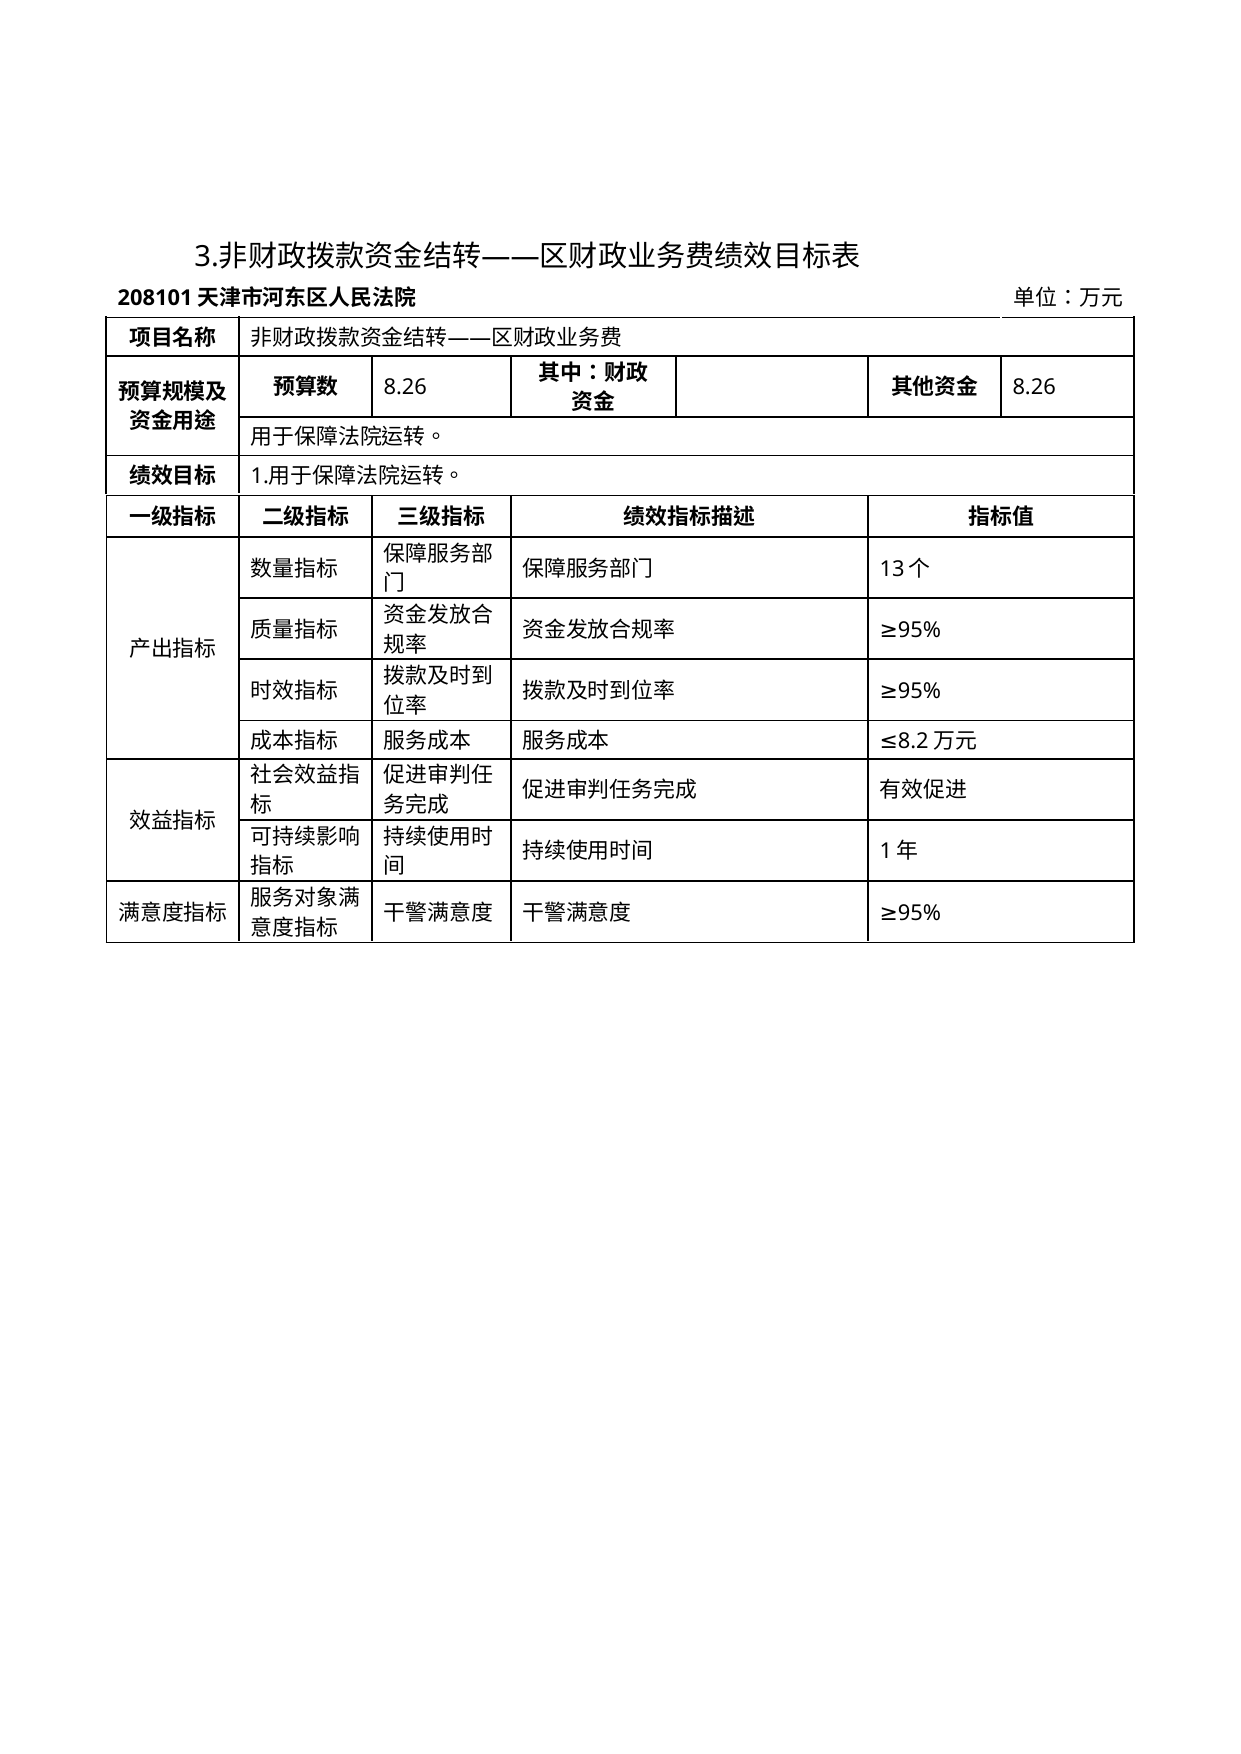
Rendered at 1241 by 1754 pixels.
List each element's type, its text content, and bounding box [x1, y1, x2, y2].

table_cell 资金发放合规率 [512, 599, 867, 658]
table_cell 质量指标 [240, 599, 371, 658]
table_cell 其中：财政 资金 [512, 357, 675, 416]
table_cell 服务成本 [512, 721, 867, 758]
table_cell 可持续影响指标 [240, 821, 371, 880]
table_cell 用于保障法院运转。 [240, 418, 1133, 454]
table_header 208101天津市河东区人民法院 [107, 277, 1000, 316]
table_cell 拨款及时到位率 [512, 660, 867, 719]
table_cell 1年 [869, 821, 1133, 880]
table_cell 8.26 [1002, 357, 1133, 416]
table_cell 社会效益指标 [240, 760, 371, 819]
table_cell 非财政拨款资金结转——区财政业务费 [240, 318, 1133, 355]
table_cell [677, 357, 867, 416]
table_cell 促进审判任务完成 [373, 760, 510, 819]
table_cell ≥95% [869, 599, 1133, 658]
table_header 二级指标 [240, 496, 371, 536]
table_cell 其他资金 [869, 357, 1000, 416]
table_cell 保障服务部门 [373, 538, 510, 597]
table_cell 持续使用时间 [512, 821, 867, 880]
table_cell ≥95% [869, 660, 1133, 719]
table_cell 促进审判任务完成 [512, 760, 867, 819]
table_cell 8.26 [373, 357, 510, 416]
table_cell 1.用于保障法院运转。 [240, 456, 1133, 493]
table_header 指标值 [869, 496, 1133, 536]
table_cell 满意度指标 [107, 882, 238, 941]
table_cell 有效促进 [869, 760, 1133, 819]
table_cell 项目名称 [107, 318, 238, 355]
table_cell ≤8.2万元 [869, 721, 1133, 758]
table_cell 拨款及时到位率 [373, 660, 510, 719]
table_cell 保障服务部门 [512, 538, 867, 597]
table_cell 成本指标 [240, 721, 371, 758]
table_cell 数量指标 [240, 538, 371, 597]
table_cell 持续使用时间 [373, 821, 510, 880]
table_cell 时效指标 [240, 660, 371, 719]
table_header 绩效指标描述 [512, 496, 867, 536]
table_cell 预算数 [240, 357, 371, 416]
table_header 单位：万元 [1002, 277, 1133, 316]
text 3.非财政拨款资金结转——区财政业务费绩效目标表 [136, 235, 1104, 275]
table_cell 产出指标 [107, 538, 238, 758]
table_header 一级指标 [107, 496, 238, 536]
table_cell 服务成本 [373, 721, 510, 758]
table_cell 绩效目标 [107, 456, 238, 493]
table_cell ≥95% [869, 882, 1133, 941]
table_cell 服务对象满意度指标 [240, 882, 371, 941]
table_cell 干警满意度 [512, 882, 867, 941]
table_cell 干警满意度 [373, 882, 510, 941]
table_cell 13个 [869, 538, 1133, 597]
table_cell 预算规模及资金用途 [107, 357, 238, 454]
table_header 三级指标 [373, 496, 510, 536]
table_cell 资金发放合规率 [373, 599, 510, 658]
table_cell 效益指标 [107, 760, 238, 880]
